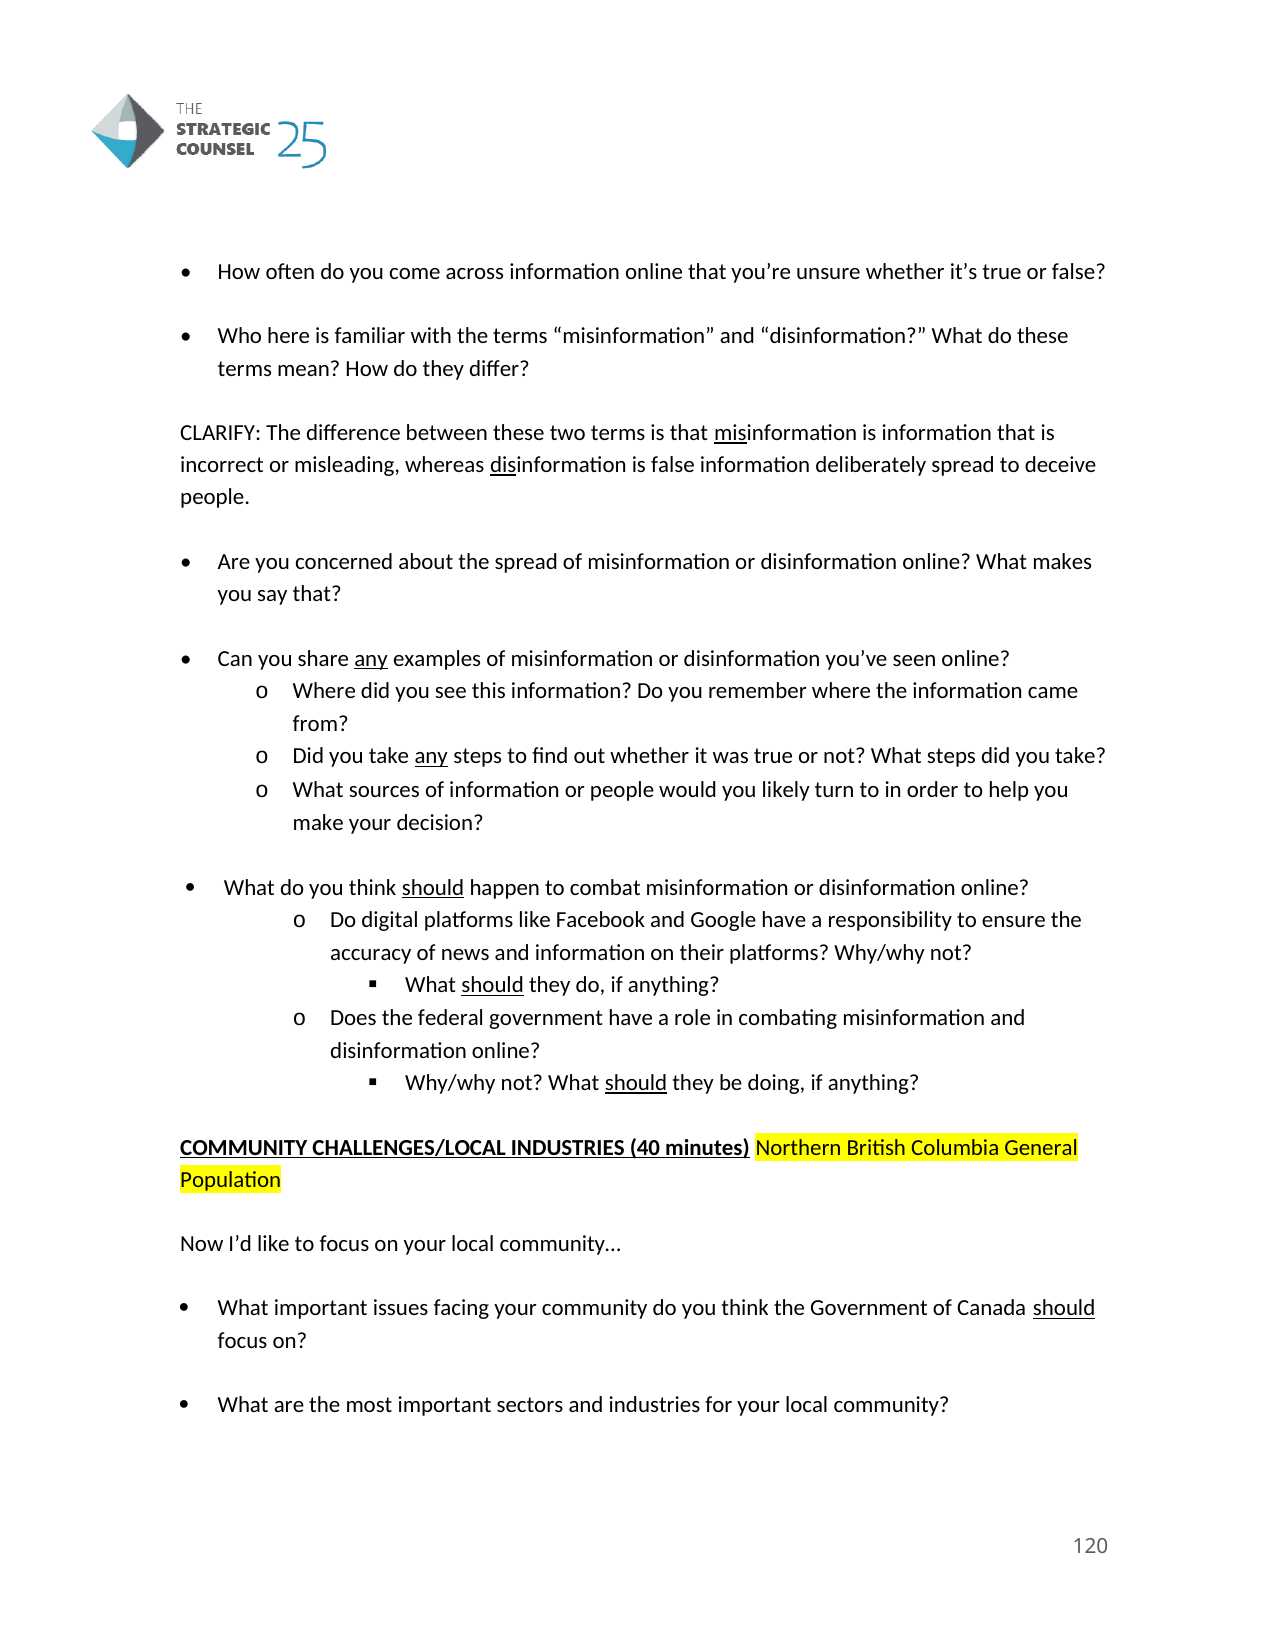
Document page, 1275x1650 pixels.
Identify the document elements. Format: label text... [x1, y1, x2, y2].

list Can you share any examples of misinformation or disinformation you’ve seen online? [180, 644, 1125, 672]
list What important issues facing your community do you think the Government of Canada should focus on? [180, 1293, 1124, 1354]
list What sources of information or people would you likely turn to in order to help you make your decision? [255, 775, 1125, 836]
list Do digital platforms like Facebook and Google have a responsibility to ensure the accuracy of news and information on their platforms? Why/why not? [292, 905, 1119, 966]
list What are the most important sectors and industries for your local community? [180, 1390, 1125, 1418]
picture [91, 72, 445, 215]
list Why/why not? What should they be doing, if anything? [367, 1068, 1119, 1096]
list How often do you come across information online that you’re unsure whether it’s true or false? [180, 257, 1125, 285]
list Did you take any steps to find out whether it was true or not? What steps did you take? [255, 742, 1125, 771]
text COMMUNITY CHALLENGES/LOCAL INDUSTRIES (40 minutes) Northern British Columbia General Population [180, 1133, 1125, 1193]
list Does the federal government have a role in combating misinformation and disinformation online? [292, 1003, 1119, 1064]
list What do you think should happen to combat misinformation or disinformation online? [186, 873, 1119, 901]
text Now I’d like to focus on your local community… [180, 1229, 1125, 1257]
list Are you concerned about the spread of misinformation or disinformation online? What makes you say that? [180, 547, 1125, 640]
list Who here is familiar with the terms “misinformation” and “disinformation?” What do these terms mean? How do they differ? [180, 322, 1125, 382]
list Where did you see this information? Do you remember where the information came from? [255, 676, 1125, 737]
text CLARIFY: The difference between these two terms is that misinformation is information that is incorrect or misleading, whereas disinformation is false information deliberately spread to deceive people. [180, 418, 1125, 511]
list What should they do, if anything? [367, 971, 1119, 998]
